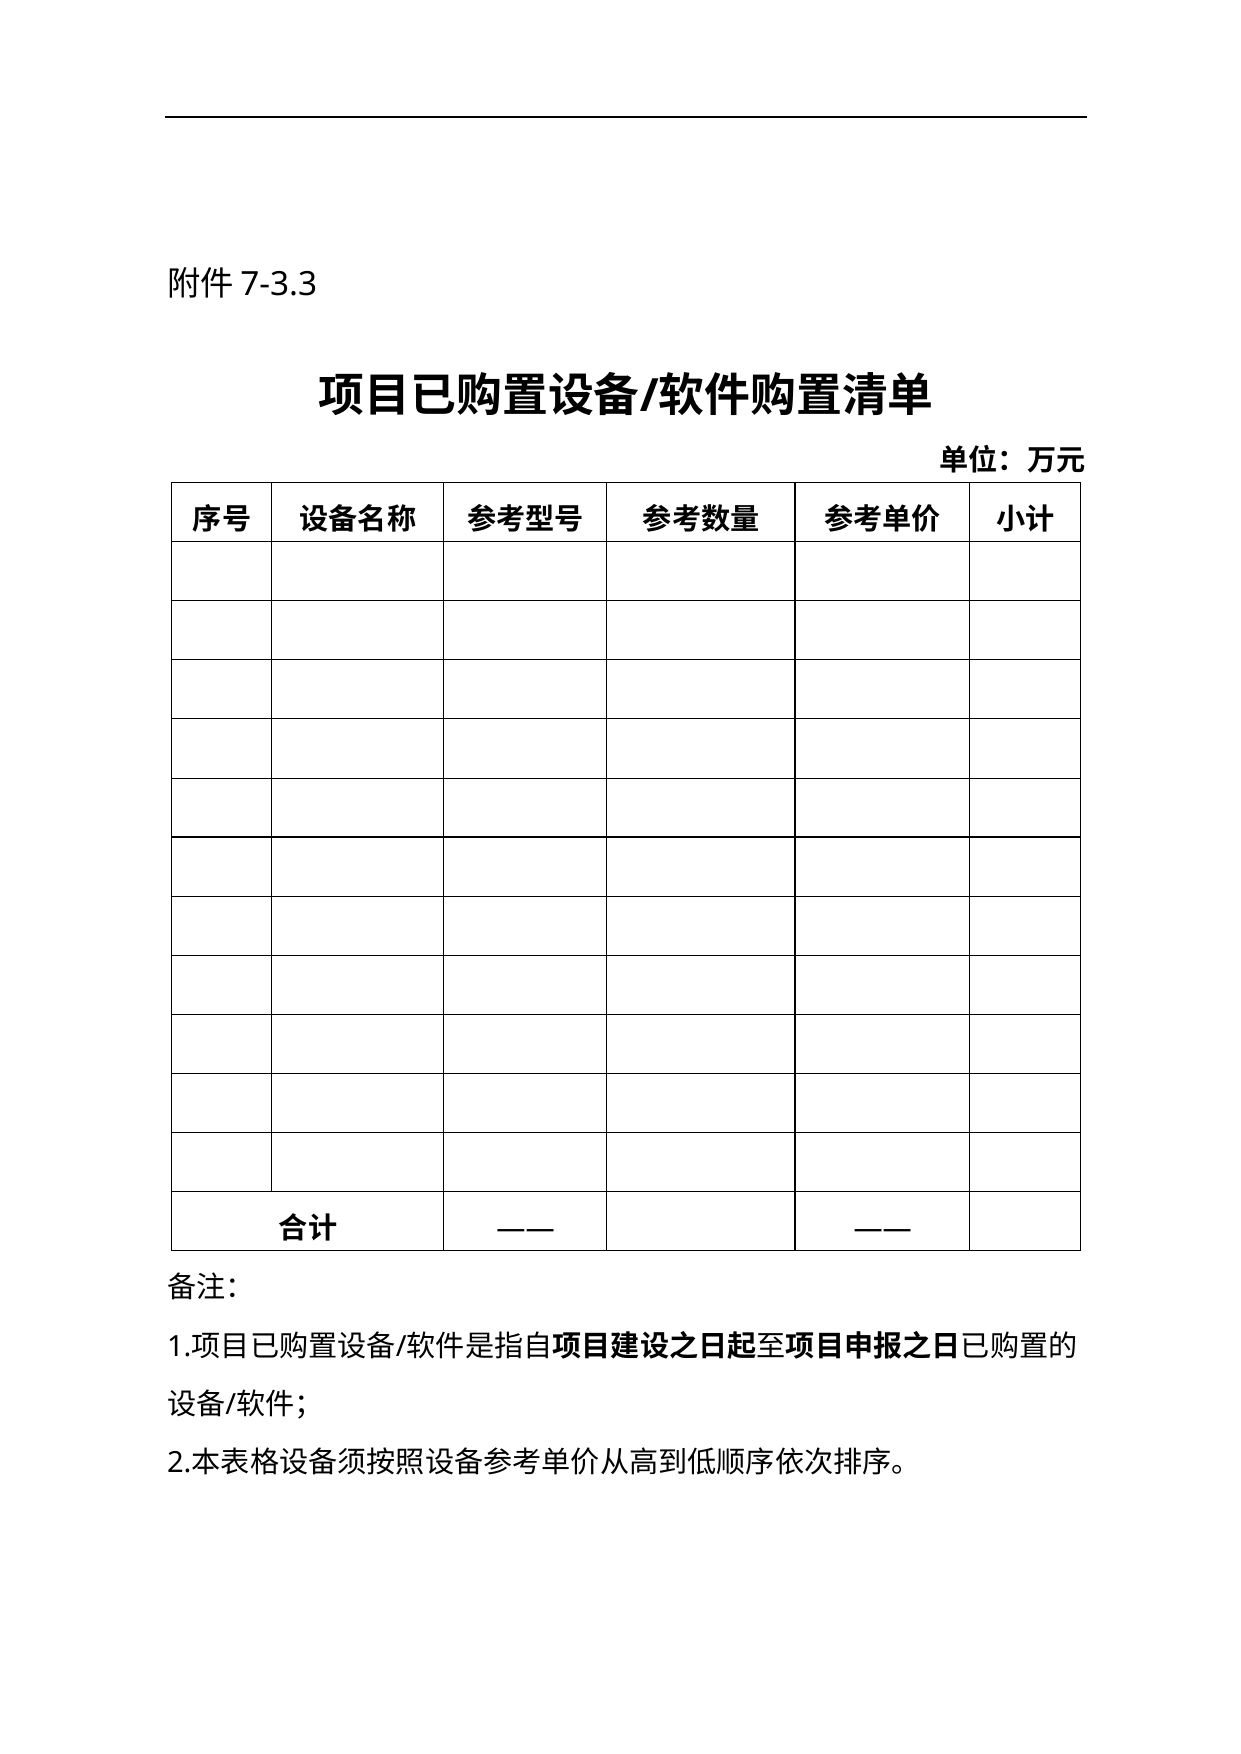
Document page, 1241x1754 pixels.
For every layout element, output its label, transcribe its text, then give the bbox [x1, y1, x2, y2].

table_cell [444, 838, 606, 896]
table_header 序号 [172, 483, 271, 541]
table_cell [444, 1074, 606, 1132]
text 备注： [167, 1251, 1085, 1309]
table_cell [172, 838, 271, 896]
table_cell [796, 542, 969, 600]
table_cell [970, 779, 1080, 836]
table_cell [970, 719, 1080, 777]
text 单位：万元 [270, 423, 1085, 482]
table_header 设备名称 [272, 483, 443, 541]
table_cell [970, 1015, 1080, 1073]
table_cell [172, 601, 271, 659]
table_header 参考型号 [444, 483, 606, 541]
table_cell [970, 1074, 1080, 1132]
table_cell [444, 779, 606, 836]
table_cell [796, 1074, 969, 1132]
table_cell [607, 601, 794, 659]
table_cell [272, 838, 443, 896]
table_cell [272, 719, 443, 777]
table_cell [172, 779, 271, 836]
table_cell [272, 601, 443, 659]
table_cell [172, 956, 271, 1014]
table_cell [970, 838, 1080, 896]
table_header 参考单价 [796, 483, 969, 541]
table_cell [796, 1133, 969, 1191]
table_cell [444, 897, 606, 954]
table_cell [444, 601, 606, 659]
table_cell [607, 897, 794, 954]
table_cell [970, 601, 1080, 659]
table_cell [607, 779, 794, 836]
table_cell [272, 779, 443, 836]
table_cell [607, 956, 794, 1014]
table_cell [970, 1192, 1080, 1250]
table_cell [970, 897, 1080, 954]
table_cell [444, 1015, 606, 1073]
table_cell [172, 897, 271, 954]
table_cell [796, 779, 969, 836]
text 1.项目已购置设备/软件是指自项目建设之日起至项目申报之日已购置的设备/软件； [167, 1309, 1085, 1426]
text 项目已购置设备/软件购置清单 [167, 365, 1085, 423]
table_cell [796, 601, 969, 659]
table_cell [272, 542, 443, 600]
table_cell [796, 838, 969, 896]
table_cell [607, 660, 794, 718]
table_cell [444, 660, 606, 718]
table_cell [172, 719, 271, 777]
table_cell [607, 1192, 794, 1250]
table_cell [970, 660, 1080, 718]
table_cell [172, 1074, 271, 1132]
table_cell [970, 956, 1080, 1014]
table_header 参考数量 [607, 483, 794, 541]
table_cell [272, 1074, 443, 1132]
table_cell [970, 1133, 1080, 1191]
table_cell [444, 956, 606, 1014]
table_cell [272, 1133, 443, 1191]
table_cell [444, 1133, 606, 1191]
table_cell [796, 897, 969, 954]
table_cell [607, 1133, 794, 1191]
table_cell [607, 838, 794, 896]
table_cell [796, 719, 969, 777]
table_cell [272, 660, 443, 718]
table_cell [607, 1074, 794, 1132]
table_cell [796, 660, 969, 718]
table_cell [172, 542, 271, 600]
table_cell [607, 1015, 794, 1073]
table_header 小计 [970, 483, 1080, 541]
table_cell [272, 956, 443, 1014]
table_cell [172, 1133, 271, 1191]
table_cell [970, 542, 1080, 600]
table_cell [272, 897, 443, 954]
table_cell —— [796, 1192, 969, 1250]
text 2.本表格设备须按照设备参考单价从高到低顺序依次排序。 [167, 1426, 1085, 1484]
table_cell [796, 956, 969, 1014]
table_cell [172, 1015, 271, 1073]
table_cell [607, 542, 794, 600]
table_cell —— [444, 1192, 606, 1250]
table_cell [172, 660, 271, 718]
table_cell [796, 1015, 969, 1073]
table_cell 合计 [172, 1192, 443, 1250]
table_cell [444, 542, 606, 600]
table_cell [607, 719, 794, 777]
table_cell [272, 1015, 443, 1073]
table_cell [444, 719, 606, 777]
text 附件7-3.3 [167, 248, 1085, 307]
